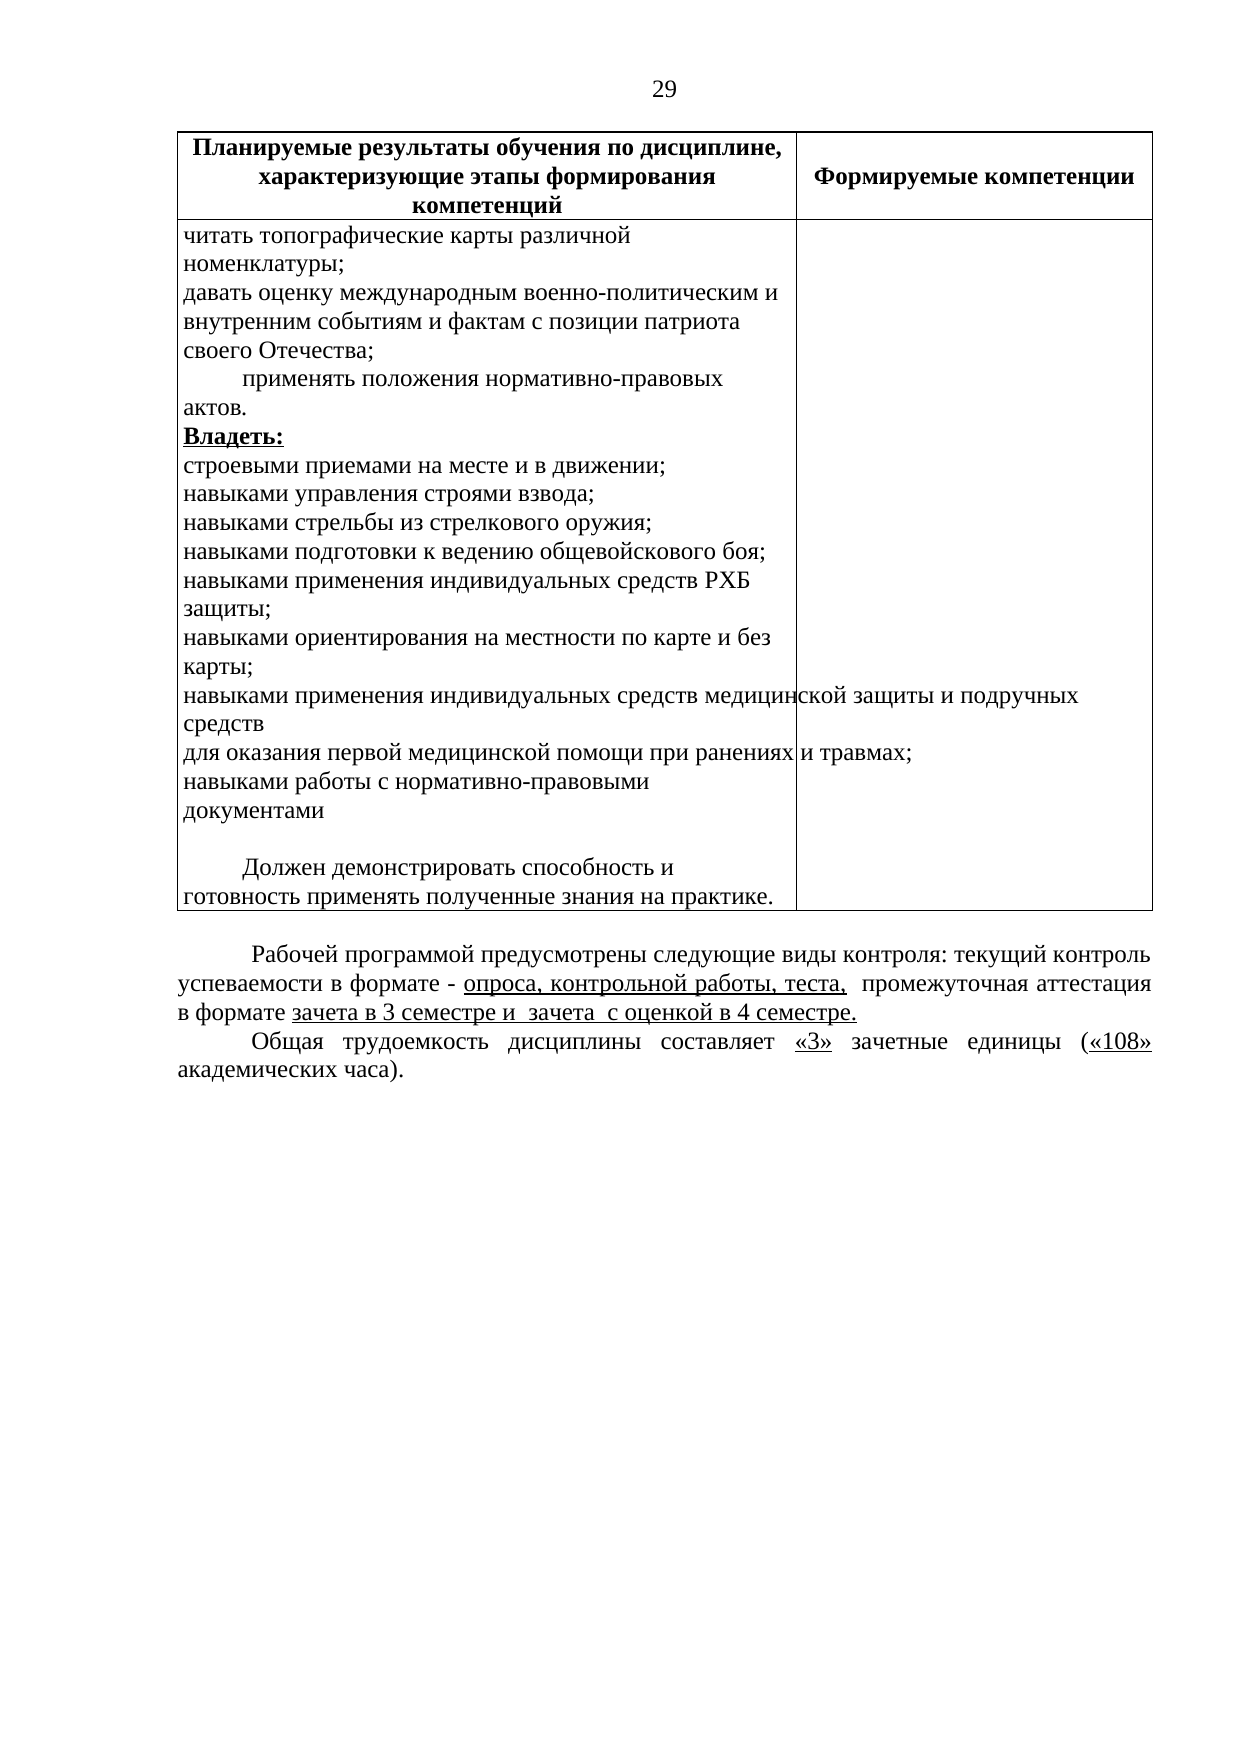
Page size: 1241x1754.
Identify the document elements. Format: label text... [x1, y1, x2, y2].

table_header Планируемые результаты обучения по дисциплине, характеризующие этапы формирования компетенций [178, 133, 796, 219]
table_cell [178, 220, 796, 910]
table_header Формируемые компетенции [797, 133, 1152, 219]
text Рабочей программой предусмотрены следующие виды контроля: текущий контроль успеваемости в формате - опроса, контрольной работы, теста, промежуточная аттестация в формате зачета в 3 семестре и зачета с оценкой в 4 семестре. [177, 939, 1152, 1026]
text Общая трудоемкость дисциплины составляет «3» зачетные единицы («108» академических часа). [177, 1026, 1152, 1083]
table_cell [797, 220, 1152, 910]
